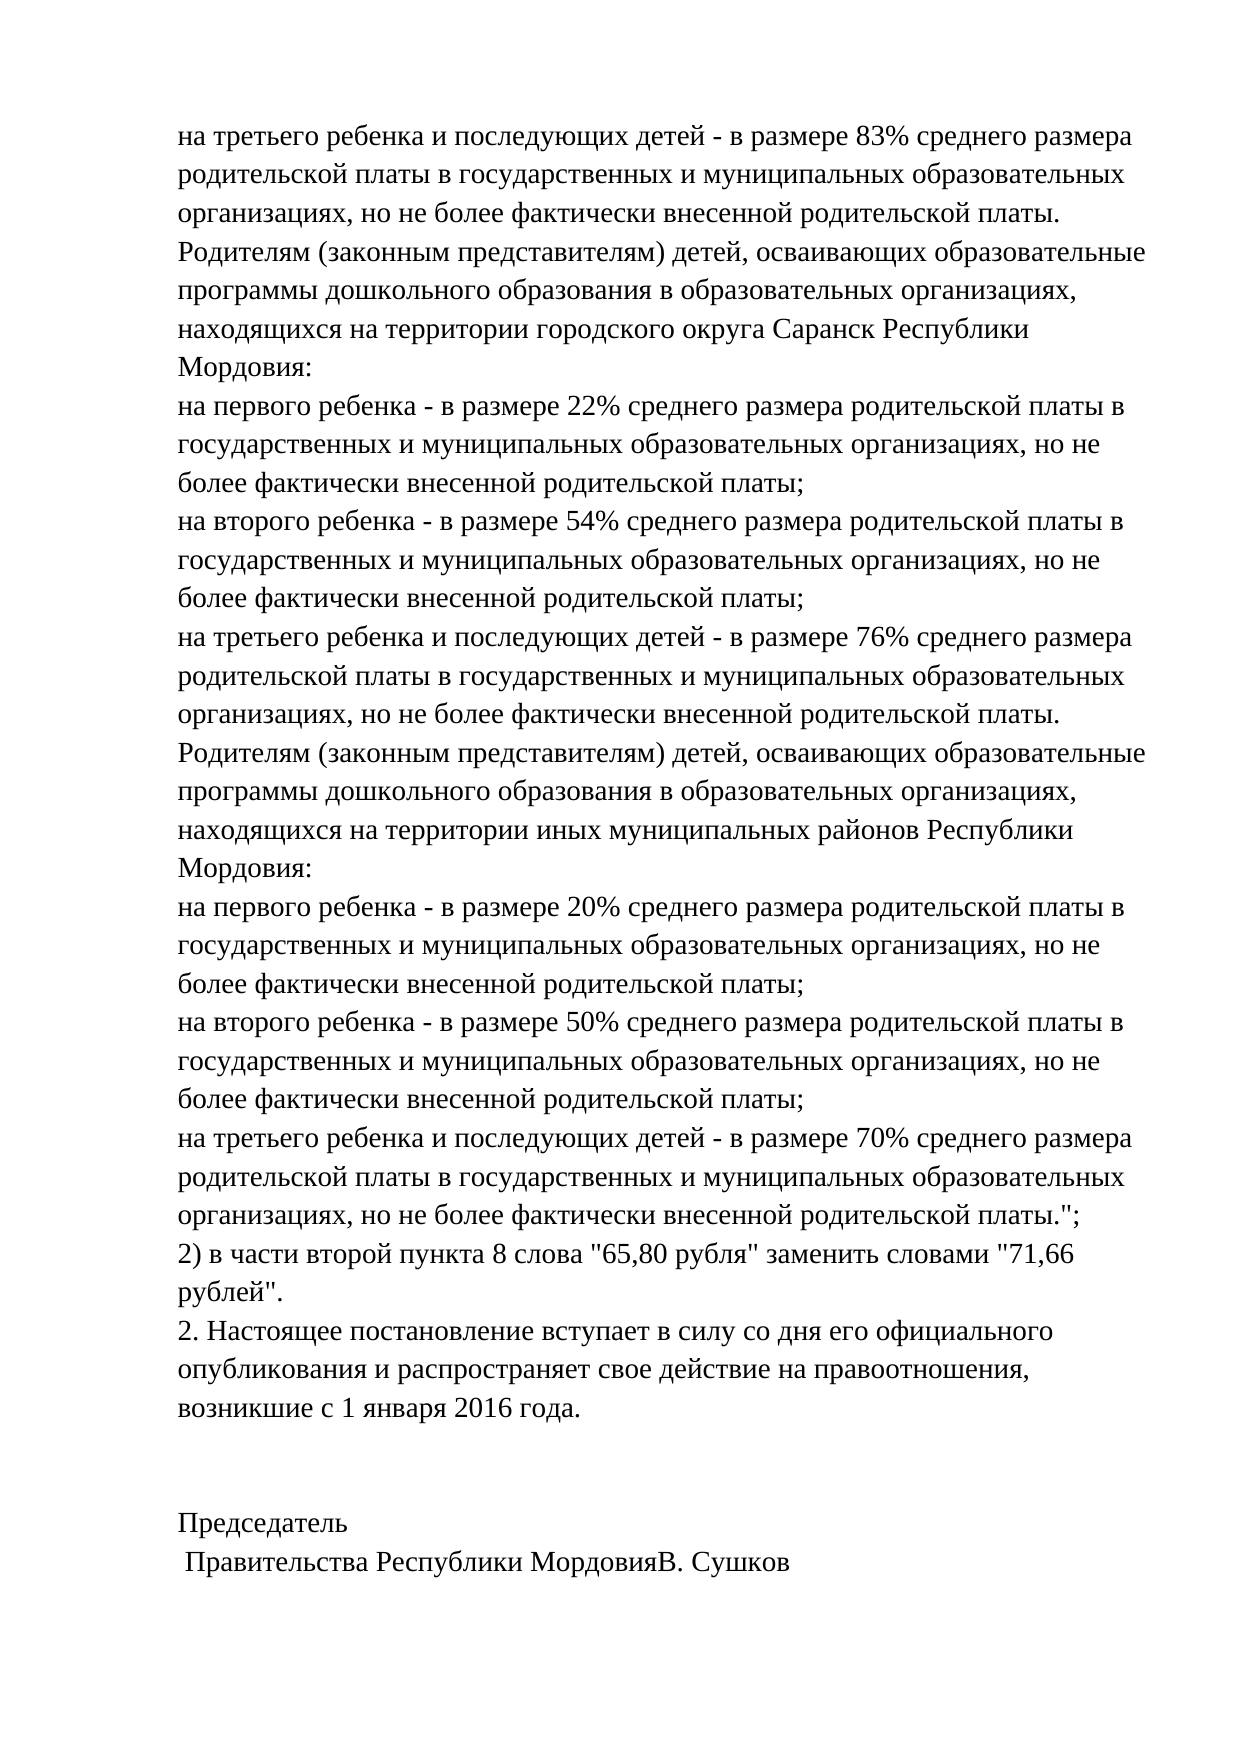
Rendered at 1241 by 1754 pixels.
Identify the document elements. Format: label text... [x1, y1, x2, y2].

text на первого ребенка - в размере 22% среднего размера родительской платы в государственных и муниципальных образовательных организациях, но не более фактически внесенной родительской платы; [177, 388, 1152, 498]
text на второго ребенка - в размере 50% среднего размера родительской платы в государственных и муниципальных образовательных организациях, но не более фактически внесенной родительской платы; [177, 1004, 1152, 1115]
text Правительства Республики МордовияВ. Сушков [177, 1544, 1152, 1578]
text на третьего ребенка и последующих детей - в размере 70% среднего размера родительской платы в государственных и муниципальных образовательных организациях, но не более фактически внесенной родительской платы."; [177, 1120, 1152, 1231]
text на третьего ребенка и последующих детей - в размере 83% среднего размера родительской платы в государственных и муниципальных образовательных организациях, но не более фактически внесенной родительской платы. [177, 118, 1152, 229]
text на третьего ребенка и последующих детей - в размере 76% среднего размера родительской платы в государственных и муниципальных образовательных организациях, но не более фактически внесенной родительской платы. [177, 619, 1152, 730]
text Председатель [177, 1506, 1152, 1539]
text Родителям (законным представителям) детей, осваивающих образовательные программы дошкольного образования в образовательных организациях, находящихся на территории городского округа Саранск Республики Мордовия: [177, 234, 1152, 383]
text на первого ребенка - в размере 20% среднего размера родительской платы в государственных и муниципальных образовательных организациях, но не более фактически внесенной родительской платы; [177, 889, 1152, 999]
text Родителям (законным представителям) детей, осваивающих образовательные программы дошкольного образования в образовательных организациях, находящихся на территории иных муниципальных районов Республики Мордовия: [177, 735, 1152, 884]
text 2) в части второй пункта 8 слова "65,80 рубля" заменить словами "71,66 рублей". [177, 1236, 1152, 1308]
text 2. Настоящее постановление вступает в силу со дня его официального опубликования и распространяет свое действие на правоотношения, возникшие с 1 января 2016 года. [177, 1313, 1152, 1423]
text на второго ребенка - в размере 54% среднего размера родительской платы в государственных и муниципальных образовательных организациях, но не более фактически внесенной родительской платы; [177, 503, 1152, 614]
